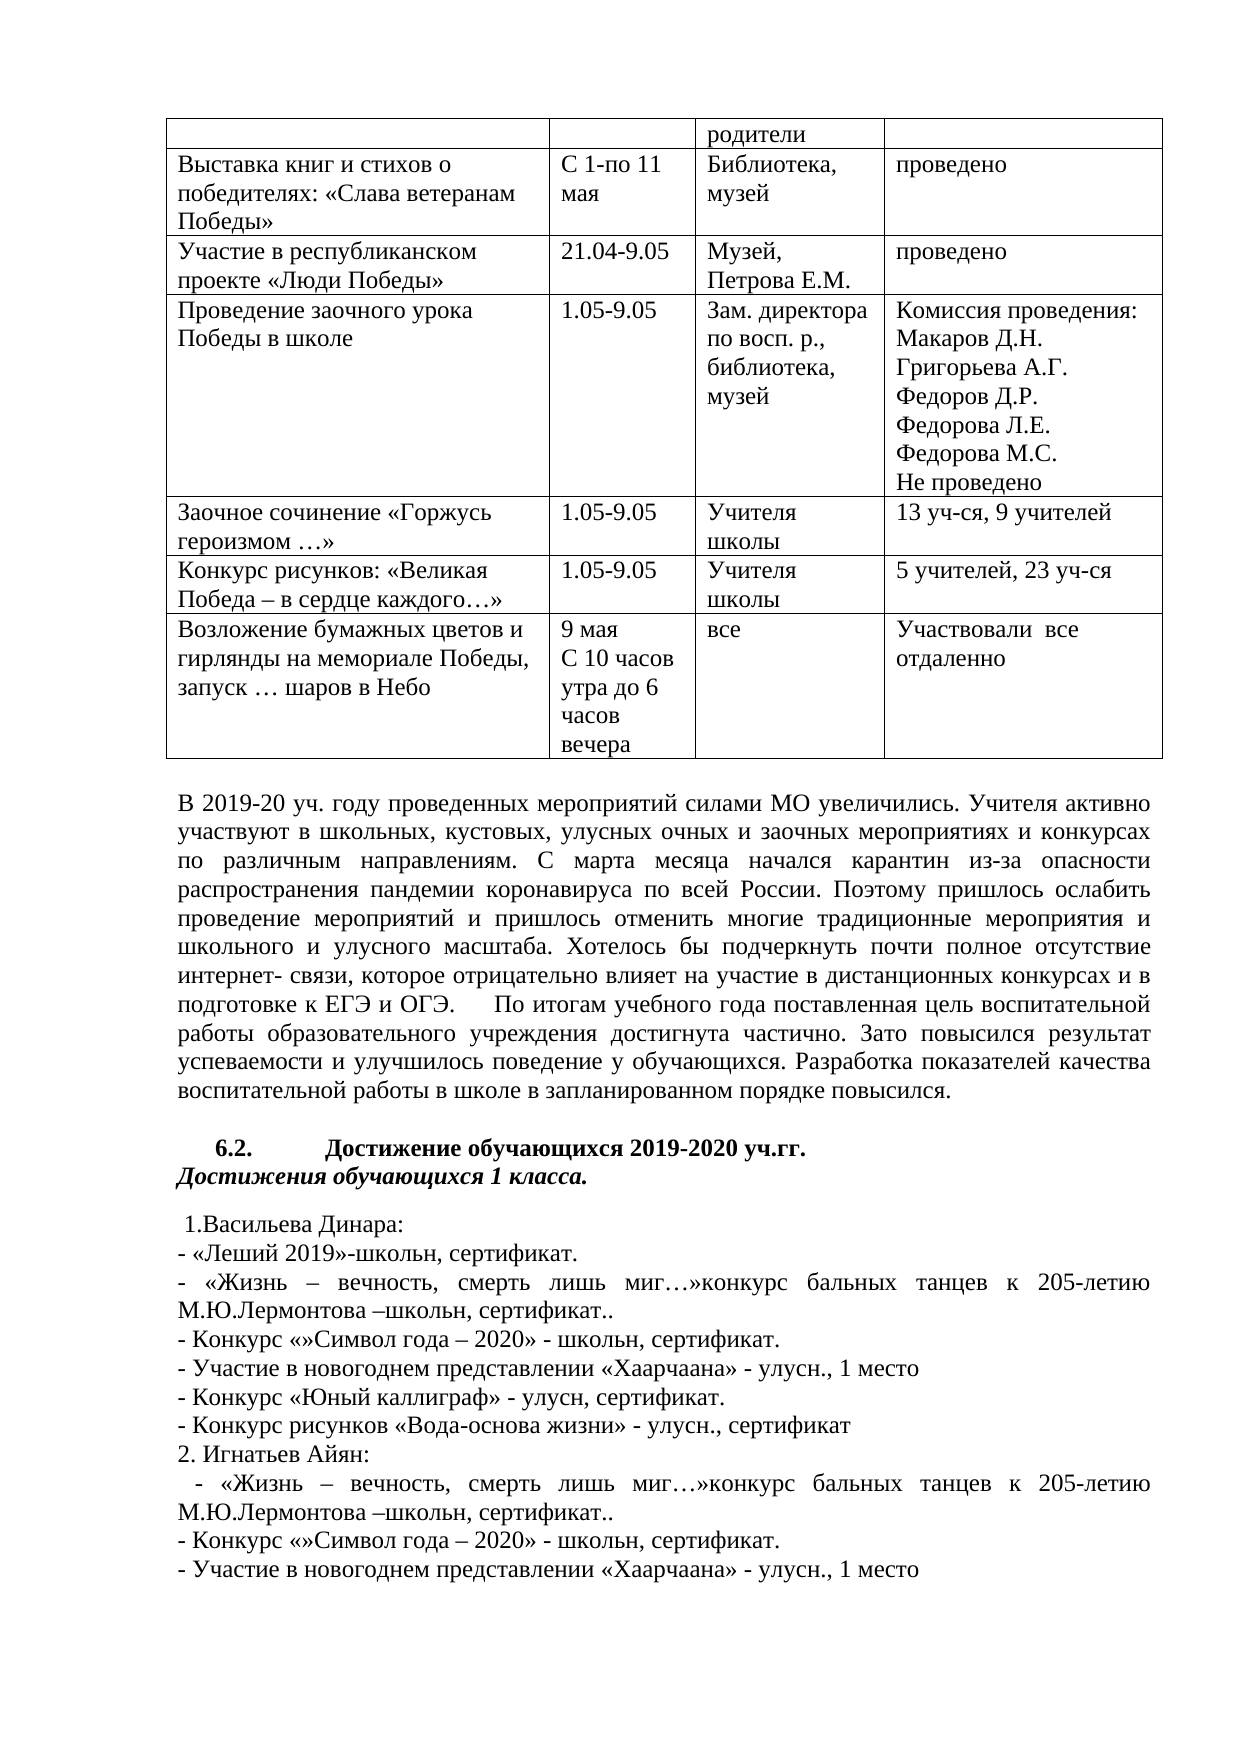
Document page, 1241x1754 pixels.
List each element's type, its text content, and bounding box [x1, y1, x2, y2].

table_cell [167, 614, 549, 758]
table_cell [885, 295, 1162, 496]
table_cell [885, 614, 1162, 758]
text Достижения обучающихся 1 класса. [177, 1161, 1152, 1190]
list Достижение обучающихся 2019-2020 уч.гг. [215, 1133, 1152, 1161]
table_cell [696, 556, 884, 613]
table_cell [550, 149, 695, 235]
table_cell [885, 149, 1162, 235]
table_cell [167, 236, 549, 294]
text 1.Васильева Динара: [177, 1209, 1152, 1238]
text - Конкурс рисунков «Вода-основа жизни» - улусн., сертификат [177, 1410, 1152, 1439]
text - Конкурс «»Символ года – 2020» - школьн, сертификат. [177, 1324, 1152, 1353]
text - «Леший 2019»-школьн, сертификат. [177, 1238, 1152, 1267]
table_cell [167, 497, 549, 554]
text - Участие в новогоднем представлении «Хаарчаана» - улусн., 1 место [177, 1554, 1152, 1583]
text - «Жизнь – вечность, смерть лишь миг…»конкурс бальных танцев к 205-летию М.Ю.Лермонтова –школьн, сертификат.. [177, 1468, 1152, 1525]
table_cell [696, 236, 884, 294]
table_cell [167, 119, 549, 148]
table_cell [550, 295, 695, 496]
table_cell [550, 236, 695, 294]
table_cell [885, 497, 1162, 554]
text - Участие в новогоднем представлении «Хаарчаана» - улусн., 1 место [177, 1353, 1152, 1382]
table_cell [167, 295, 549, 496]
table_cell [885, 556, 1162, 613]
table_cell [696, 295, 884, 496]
text В 2019-20 уч. году проведенных мероприятий силами МО увеличились. Учителя активно участвуют в школьных, кустовых, улусных очных и заочных мероприятиях и конкурсах по различным направлениям. С марта месяца начался карантин из-за опасности распространения пандемии коронавируса по всей России. Поэтому пришлось ослабить проведение мероприятий и пришлось отменить многие традиционные мероприятия и школьного и улусного масштаба. Хотелось бы подчеркнуть почти полное отсутствие интернет- связи, которое отрицательно влияет на участие в дистанционных конкурсах и в подготовке к ЕГЭ и ОГЭ. По итогам учебного года поставленная цель воспитательной работы образовательного учреждения достигнута частично. Зато повысился результат успеваемости и улучшилось поведение у обучающихся. Разработка показателей качества воспитательной работы в школе в запланированном порядке повысился. [177, 788, 1152, 1104]
text - Конкурс «Юный каллиграф» - улусн, сертификат. [177, 1382, 1152, 1410]
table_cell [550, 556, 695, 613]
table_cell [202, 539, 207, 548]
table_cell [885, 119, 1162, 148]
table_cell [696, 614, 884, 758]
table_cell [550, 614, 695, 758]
text 2. Игнатьев Айян: [177, 1439, 1152, 1468]
text - «Жизнь – вечность, смерть лишь миг…»конкурс бальных танцев к 205-летию М.Ю.Лермонтова –школьн, сертификат.. [177, 1267, 1152, 1324]
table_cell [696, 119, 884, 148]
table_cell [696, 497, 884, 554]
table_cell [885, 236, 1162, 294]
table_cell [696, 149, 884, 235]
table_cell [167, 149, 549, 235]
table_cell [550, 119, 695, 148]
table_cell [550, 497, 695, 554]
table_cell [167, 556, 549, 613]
text - Конкурс «»Символ года – 2020» - школьн, сертификат. [177, 1525, 1152, 1554]
